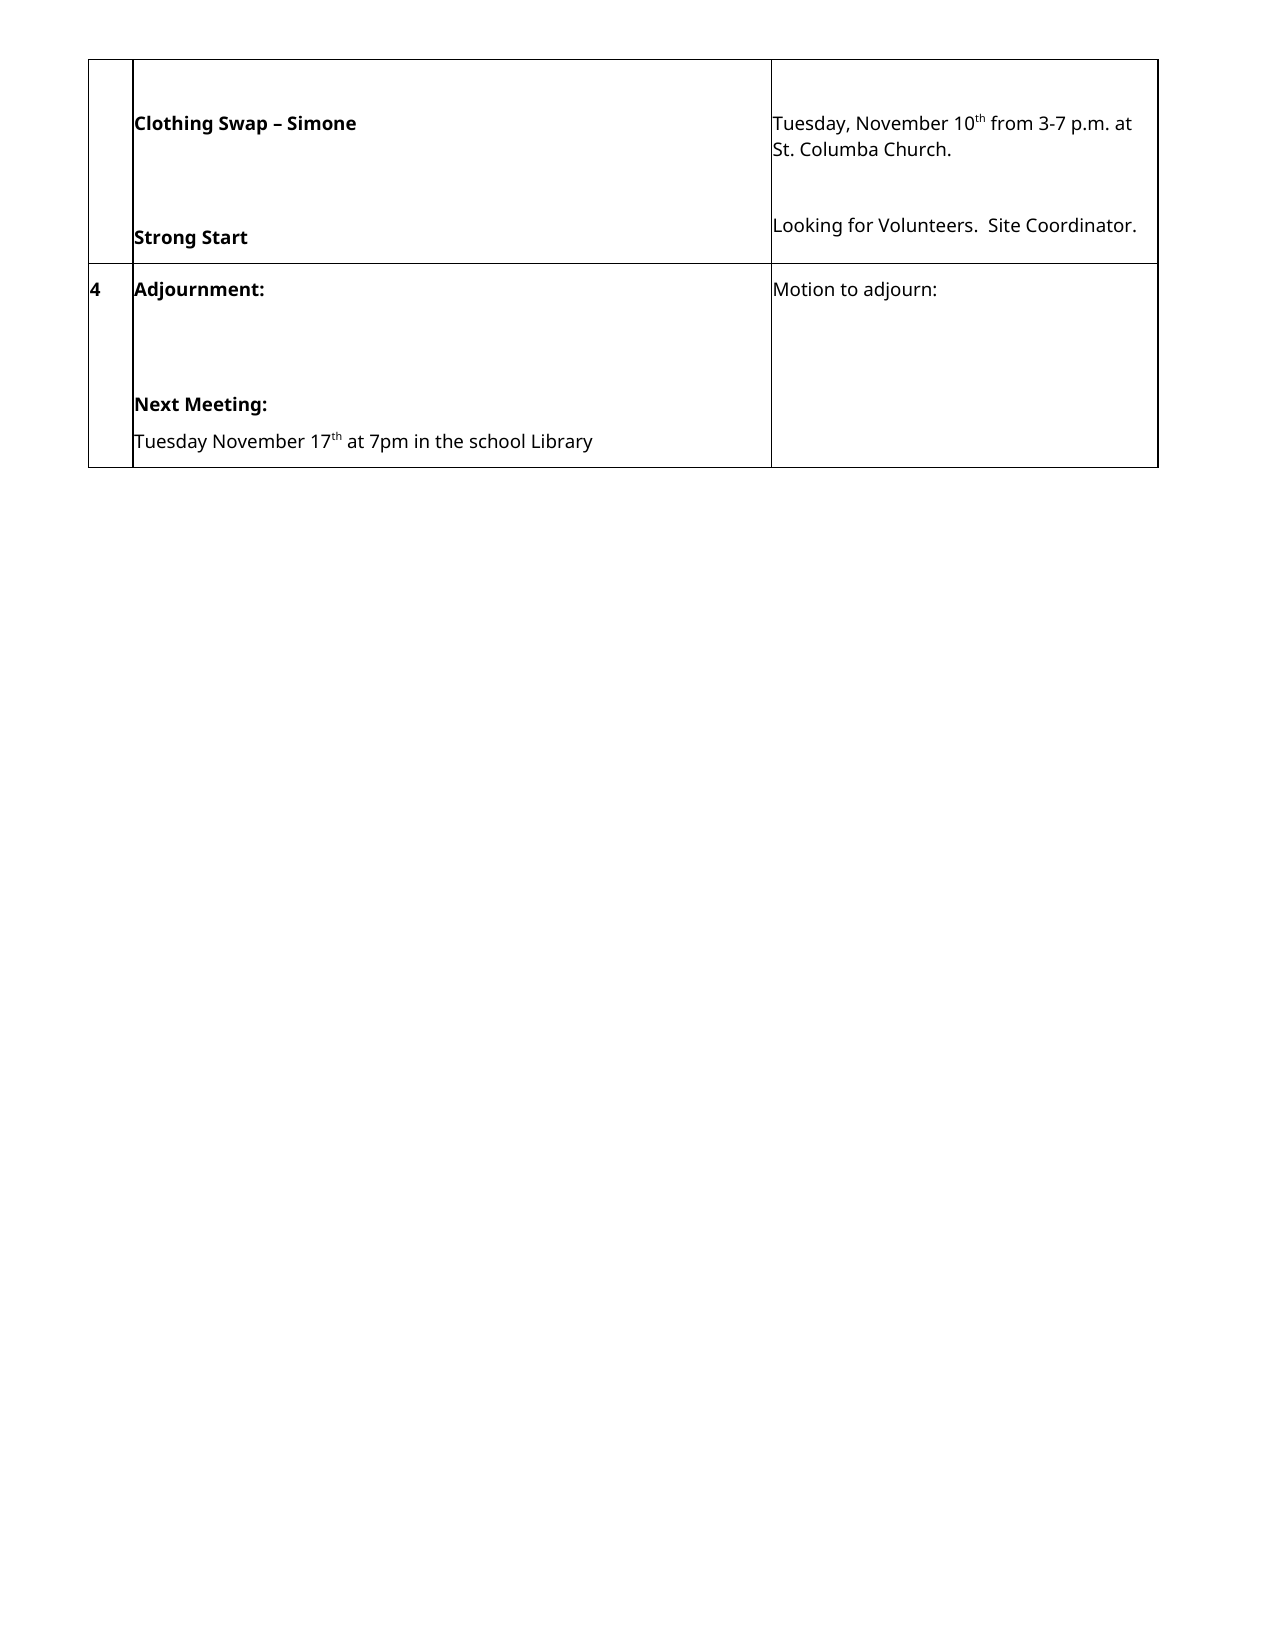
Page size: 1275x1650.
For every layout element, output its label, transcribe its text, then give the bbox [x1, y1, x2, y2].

table_cell d) [89, 60, 132, 263]
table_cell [134, 60, 771, 263]
table_cell Motion to adjourn: [772, 264, 1157, 467]
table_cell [772, 60, 1157, 263]
table_cell 4 [89, 264, 132, 467]
table_cell Adjournment: Next Meeting: Tuesday November 17th at 7pm in the school Library [134, 264, 771, 467]
